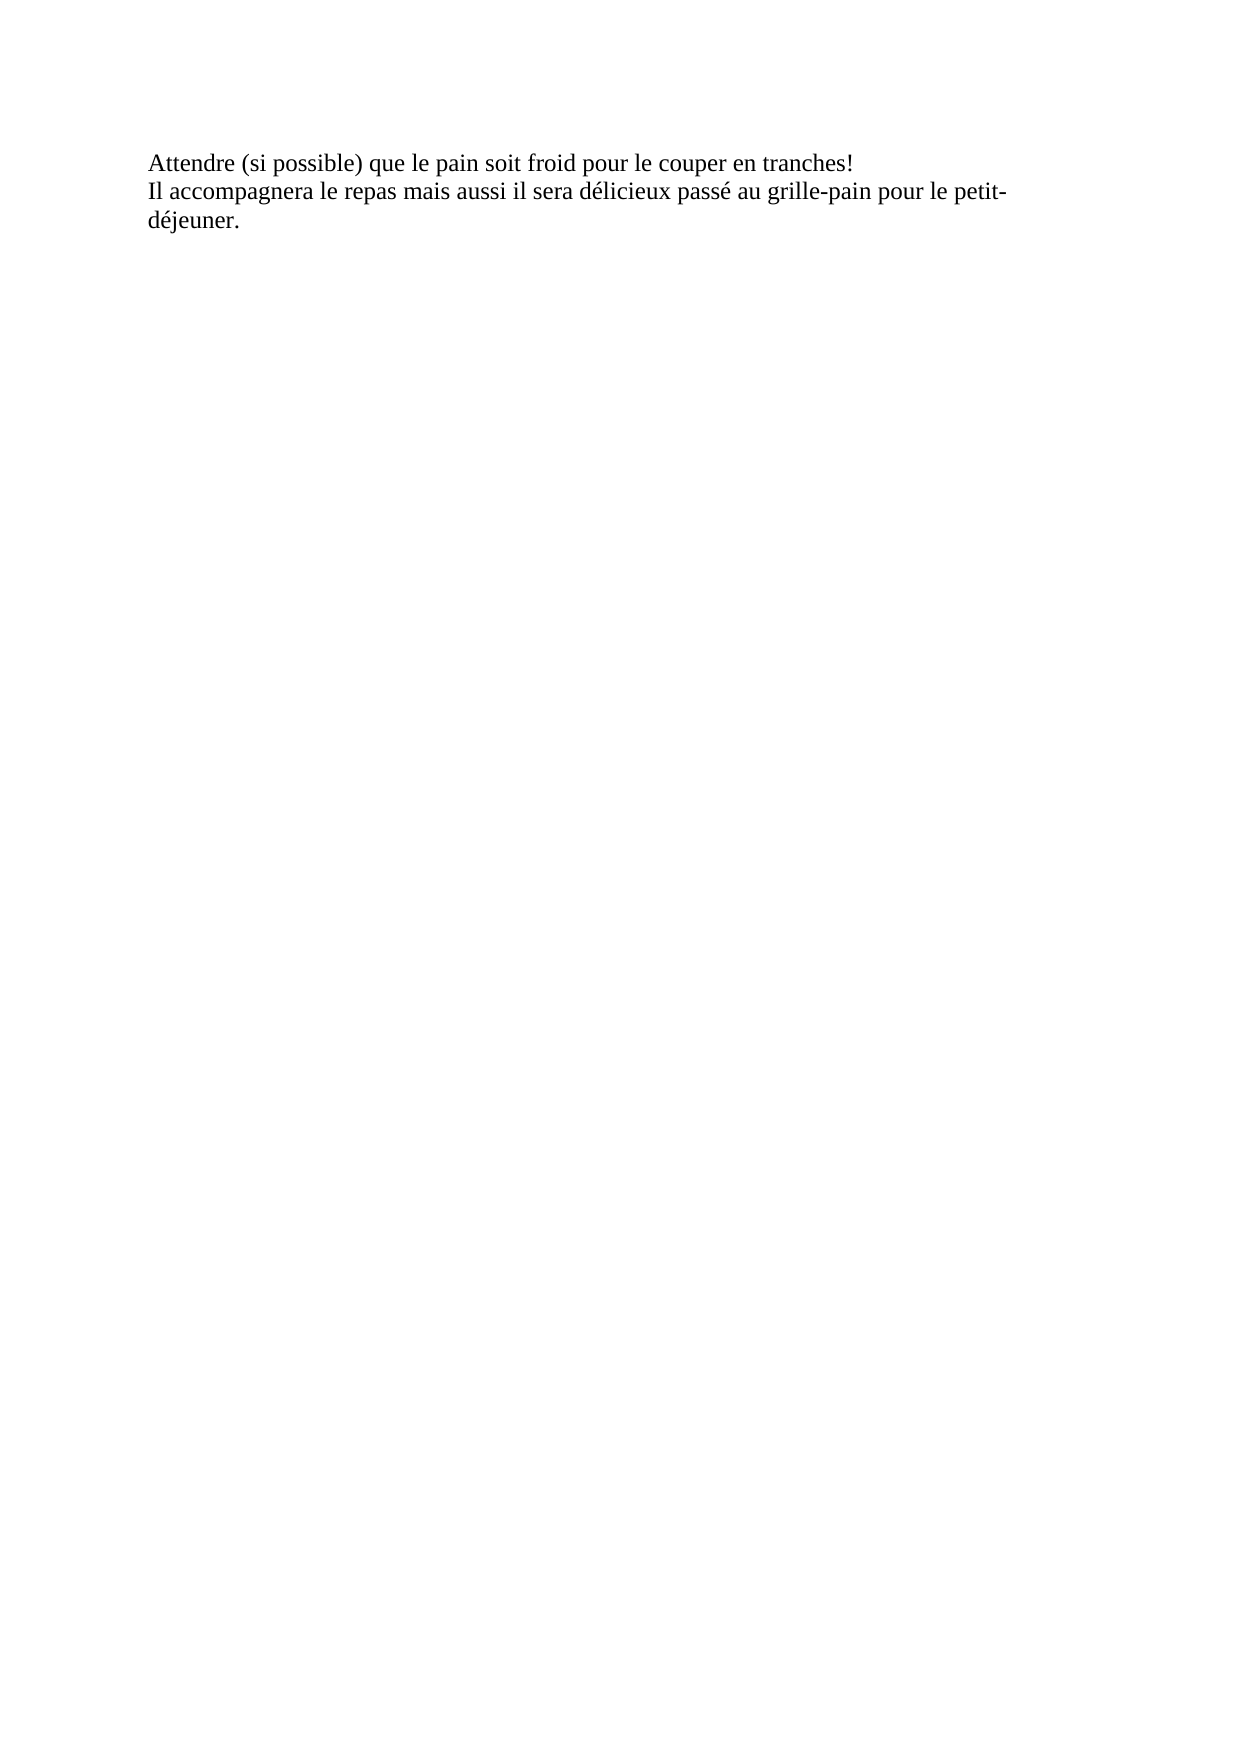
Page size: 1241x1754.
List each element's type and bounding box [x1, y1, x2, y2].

text [148, 148, 1093, 234]
